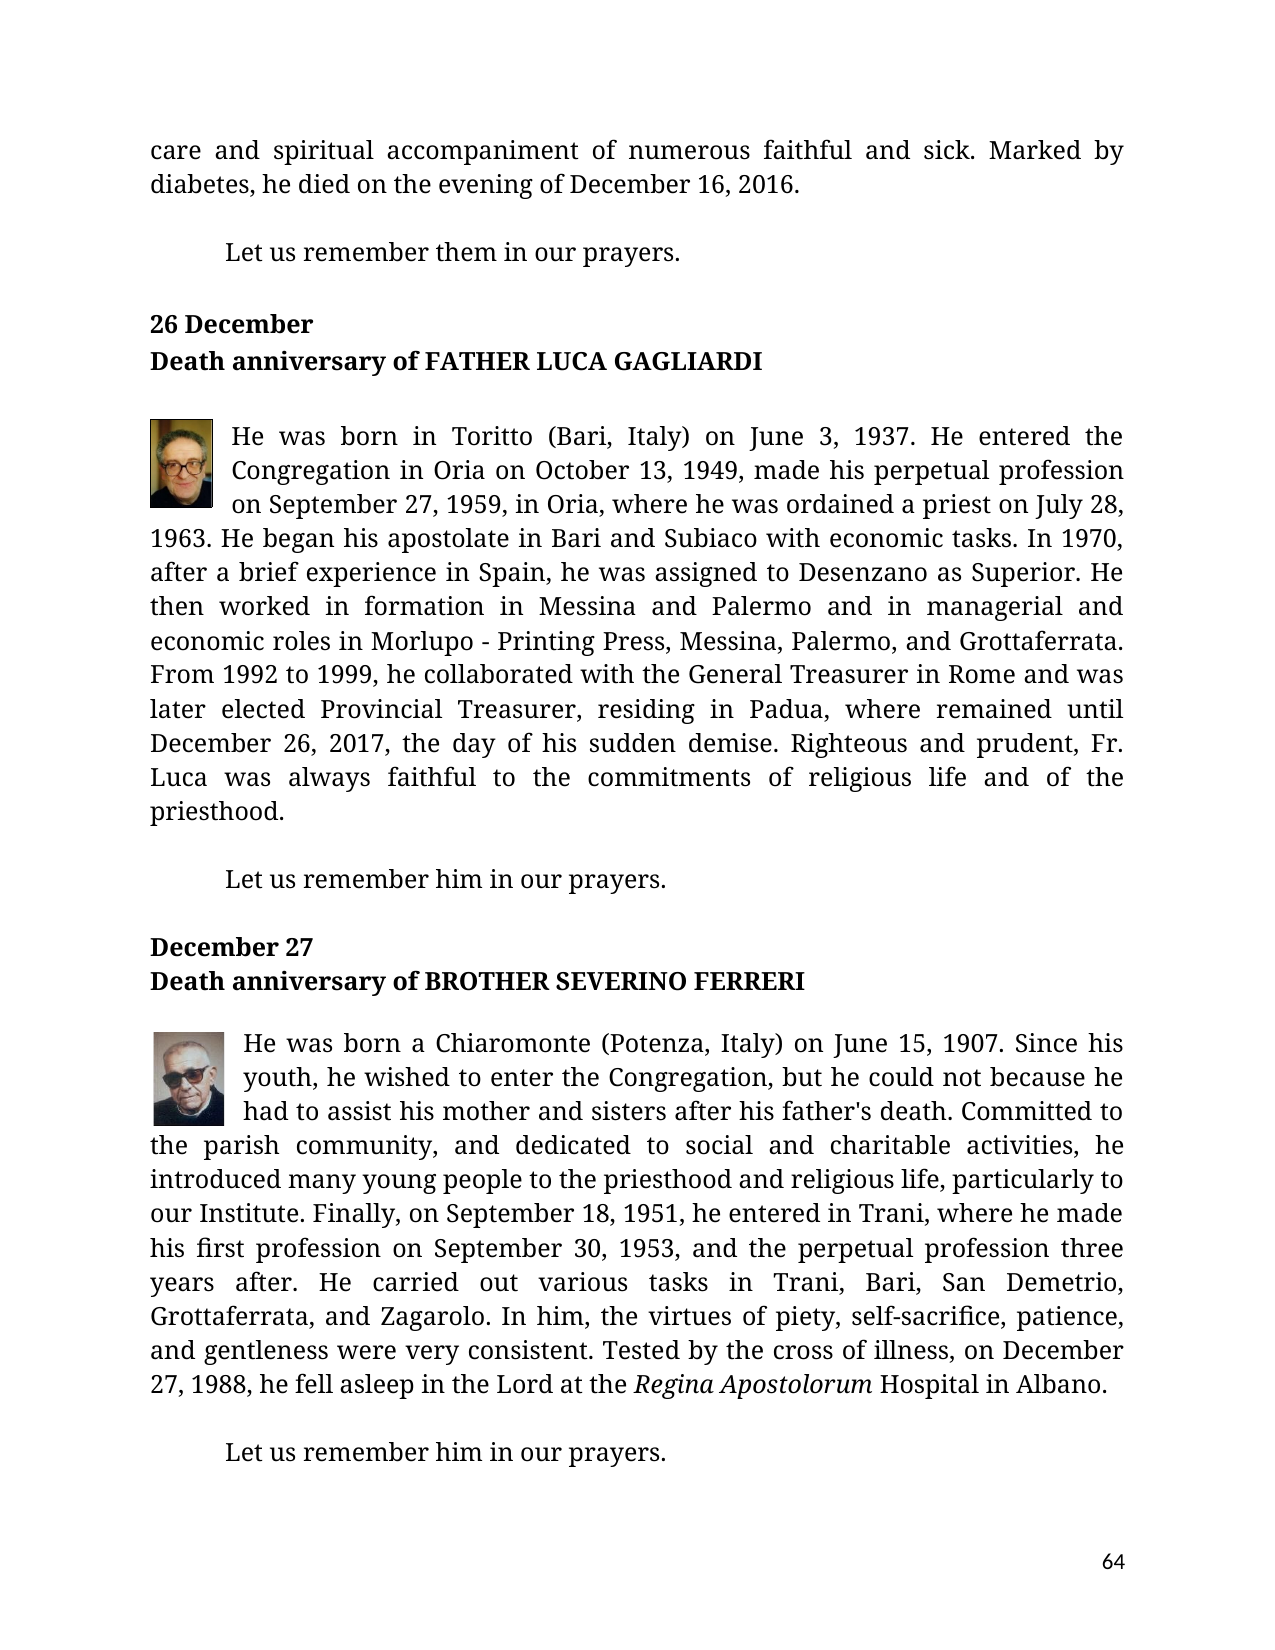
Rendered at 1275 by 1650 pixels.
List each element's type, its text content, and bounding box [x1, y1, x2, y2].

text 26 December [150, 307, 1125, 341]
text He was born in Toritto (Bari, Italy) on June 3, 1937. He entered the Congregation in Oria on October 13, 1949, made his perpetual profession on September 27, 1959, in Oria, where he was ordained a priest on July 28, 1963. He began his apostolate in Bari and Subiaco with economic tasks. In 1970, after a brief experience in Spain, he was assigned to Desenzano as Superior. He then worked in formation in Messina and Palermo and in managerial and economic roles in Morlupo - Printing Press, Messina, Palermo, and Grottaferrata. From 1992 to 1999, he collaborated with the General Treasurer in Rome and was later elected Provincial Treasurer, residing in Padua, where remained until December 26, 2017, the day of his sudden demise. Righteous and prudent, Fr. Luca was always faithful to the commitments of religious life and of the priesthood. [150, 419, 1125, 827]
picture [153, 1032, 225, 1126]
text He was born a Chiaromonte (Potenza, Italy) on June 15, 1907. Since his youth, he wished to enter the Congregation, but he could not because he had to assist his mother and sisters after his father's death. Committed to the parish community, and dedicated to social and charitable activities, he introduced many young people to the priesthood and religious life, particularly to our Institute. Finally, on September 18, 1951, he entered in Trani, where he made his first profession on September 30, 1953, and the perpetual profession three years after. He carried out various tasks in Trani, Bari, San Demetrio, Grottaferrata, and Zagarolo. In him, the virtues of piety, self-sacrifice, patience, and gentleness were very consistent. Tested by the cross of illness, on December 27, 1988, he fell asleep in the Lord at the Regina Apostolorum Hospital in Albano. [150, 1026, 1125, 1401]
picture [151, 420, 212, 507]
text Death anniversary of FATHER LUCA GAGLIARDI [150, 344, 1125, 378]
text Let us remember him in our prayers. [150, 862, 1125, 896]
text Let us remember him in our prayers. [150, 1434, 1125, 1469]
text Let us remember them in our prayers. [150, 235, 1125, 269]
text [150, 133, 1125, 201]
text Death anniversary of BROTHER SEVERINO FERRERI [150, 964, 1125, 998]
text December 27 [150, 930, 1125, 964]
